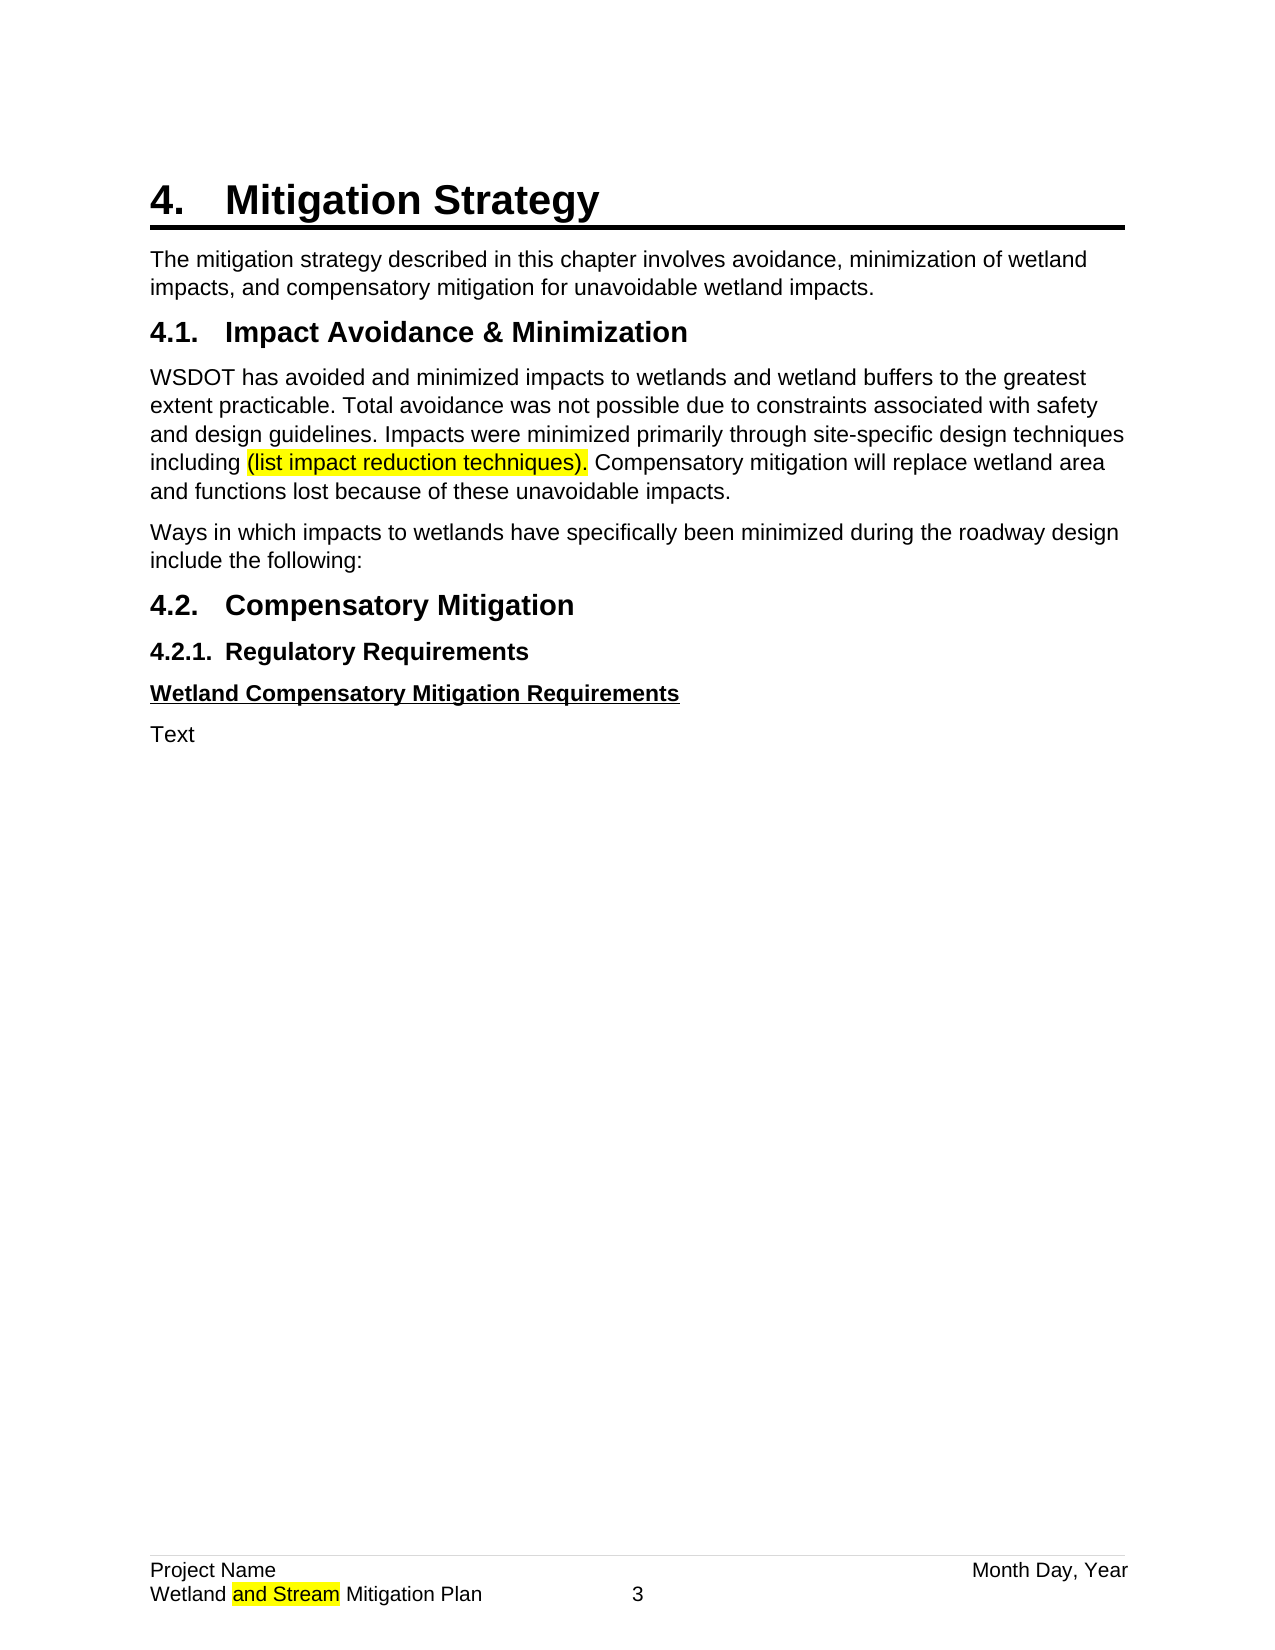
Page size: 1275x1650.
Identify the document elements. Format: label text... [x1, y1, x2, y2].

text Ways in which impacts to wetlands have specifically been minimized during the roadway design include the following: [150, 519, 1125, 573]
text Text [150, 721, 1125, 747]
subtitle Impact Avoidance & Minimization [150, 315, 1125, 349]
subtitle Regulatory Requirements [150, 637, 1125, 665]
subtitle Compensatory Mitigation [150, 588, 1125, 622]
text The mitigation strategy described in this chapter involves avoidance, minimization of wetland impacts, and compensatory mitigation for unavoidable wetland impacts. [150, 246, 1125, 301]
text WSDOT has avoided and minimized impacts to wetlands and wetland buffers to the greatest extent practicable. Total avoidance was not possible due to constraints associated with safety and design guidelines. Impacts were minimized primarily through site-specific design techniques including (list impact reduction techniques). Compensatory mitigation will replace wetland area and functions lost because of these unavoidable impacts. [150, 364, 1125, 504]
subtitle Mitigation Strategy [150, 175, 1125, 225]
text Wetland Compensatory Mitigation Requirements [150, 680, 1125, 707]
